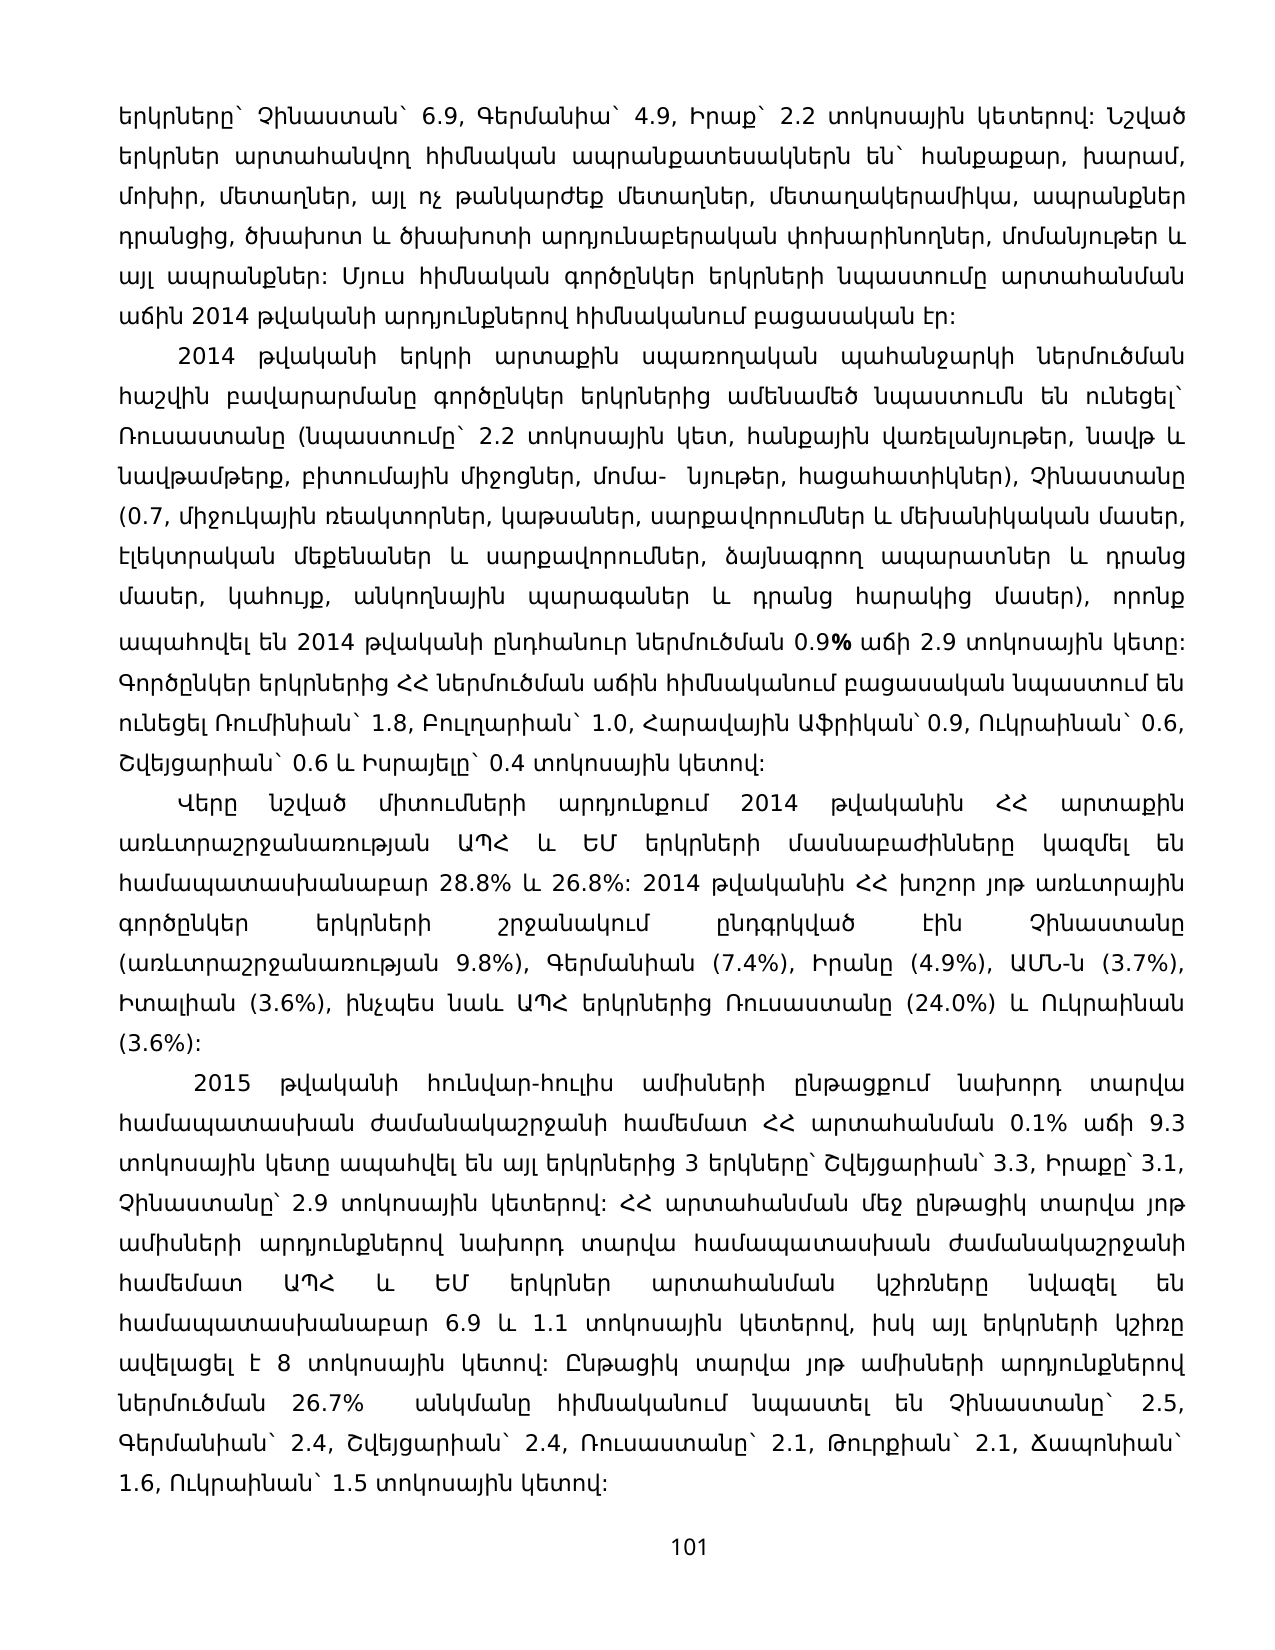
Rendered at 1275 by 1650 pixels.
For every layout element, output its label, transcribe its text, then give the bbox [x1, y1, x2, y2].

text Վերը նշված միտումների արդյունքում 2014 թվականին ՀՀ արտաքին առևտրաշրջանառության ԱՊՀ և ԵՄ երկրների մասնաբաժինները կազմել են համապատասխանաբար 28.8% և 26.8%: 2014 թվականին ՀՀ խոշոր յոթ առևտրային գործընկեր երկրների շրջանակում ընդգրկված էին Չինաստանը (առևտրաշրջանառության 9.8%), Գերմանիան (7.4%), Իրանը (4.9%), ԱՄՆ-ն (3.7%), Իտալիան (3.6%), ինչպես նաև ԱՊՀ երկրներից Ռուսաստանը (24.0%) և Ուկրաինան (3.6%): [118, 790, 1186, 1057]
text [118, 103, 1186, 330]
text 2015 թվականի հունվար-հուլիս ամիսների ընթացքում նախորդ տարվա համապատասխան ժամանակաշրջանի համեմատ ՀՀ արտահանման 0.1% աճի 9.3 տոկոսային կետը ապահվել են այլ երկրներից 3 երկները՝ Շվեյցարիան՝ 3.3, Իրաքը՝ 3.1, Չինաստանը՝ 2.9 տոկոսային կետերով: ՀՀ արտահանման մեջ ընթացիկ տարվա յոթ ամիսների արդյունքներով նախորդ տարվա համապատասխան ժամանակաշրջանի համեմատ ԱՊՀ և ԵՄ երկրներ արտահանման կշիռները նվազել են համապատասխանաբար 6.9 և 1.1 տոկոսային կետերով, իսկ այլ երկրների կշիռը ավելացել է 8 տոկոսային կետով: Ընթացիկ տարվա յոթ ամիսների արդյունքներով ներմուծման 26.7% անկմանը հիմնականում նպաստել են Չինաստանը` 2.5, Գերմանիան` 2.4, Շվեյցարիան` 2.4, Ռուսաստանը` 2.1, Թուրքիան` 2.1, Ճապոնիան` 1.6, Ուկրաինան` 1.5 տոկոսային կետով: [118, 1070, 1186, 1497]
text 2014 թվականի երկրի արտաքին սպառողական պահանջարկի ներմուծման հաշվին բավարարմանը գործընկեր երկրներից ամենամեծ նպաստումն են ունեցել` Ռուսաստանը (նպաստումը` 2.2 տոկոսային կետ, հանքային վառելանյութեր, նավթ և նավթամթերք, բիտումային միջոցներ, մոմա- նյութեր, հացահատիկներ), Չինաստանը (0.7, միջուկային ռեակտորներ, կաթսաներ, սարքավորումներ և մեխանիկական մասեր, էլեկտրական մեքենաներ և սարքավորումներ, ձայնագրող ապարատներ և դրանց մասեր, կահույք, անկողնային պարագաներ և դրանց հարակից մասեր), որոնք ապահովել են 2014 թվականի ընդհանուր ներմուծման 0.9% աճի 2.9 տոկոսային կետը: Գործընկեր երկրներից ՀՀ ներմուծման աճին հիմնականում բացասական նպաստում են ունեցել Ռումինիան` 1.8, Բուլղարիան` 1.0, Հարավային Աֆրիկան՝ 0.9, Ուկրաինան` 0.6, Շվեյցարիան` 0.6 և Իսրայելը` 0.4 տոկոսային կետով: [118, 343, 1186, 777]
